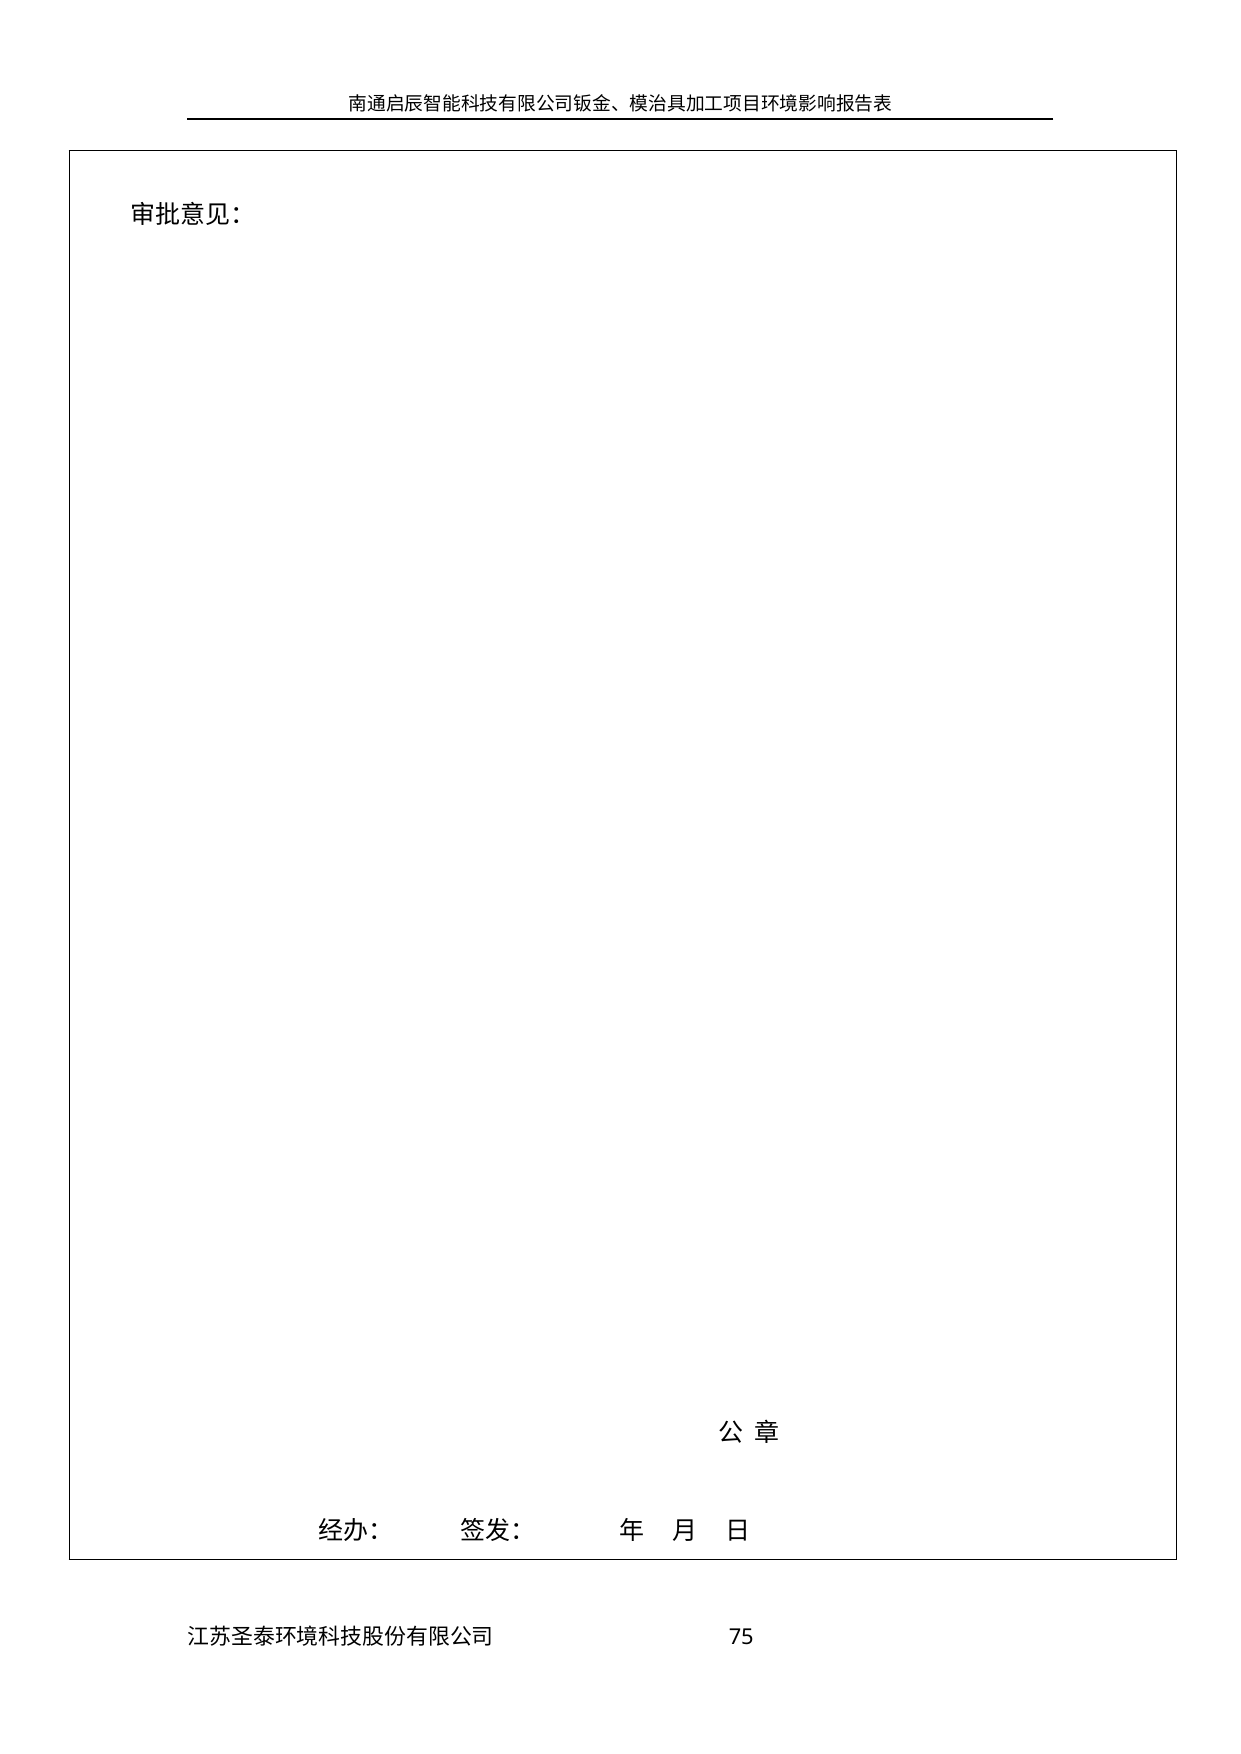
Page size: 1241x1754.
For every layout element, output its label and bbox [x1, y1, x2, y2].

table_cell [70, 151, 1176, 1559]
